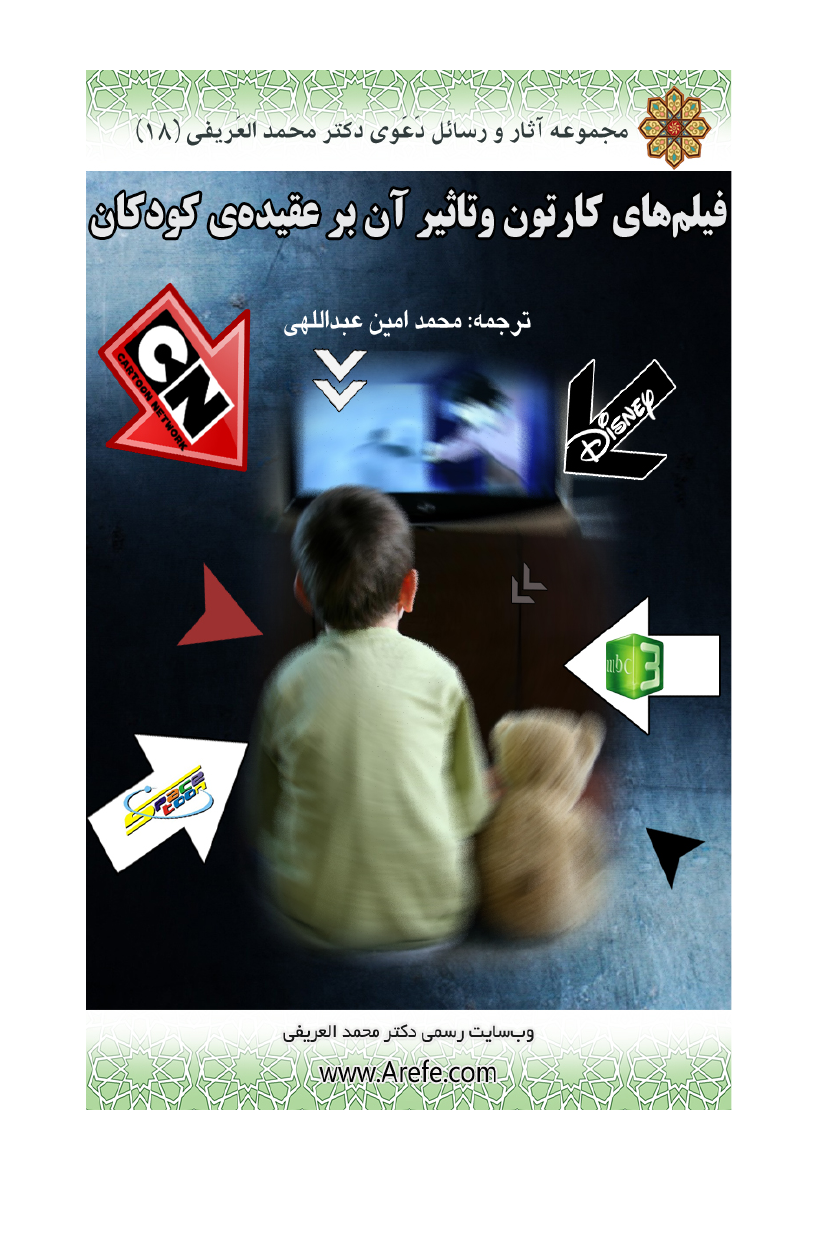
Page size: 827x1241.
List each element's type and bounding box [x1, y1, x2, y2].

picture [86, 70, 732, 1110]
